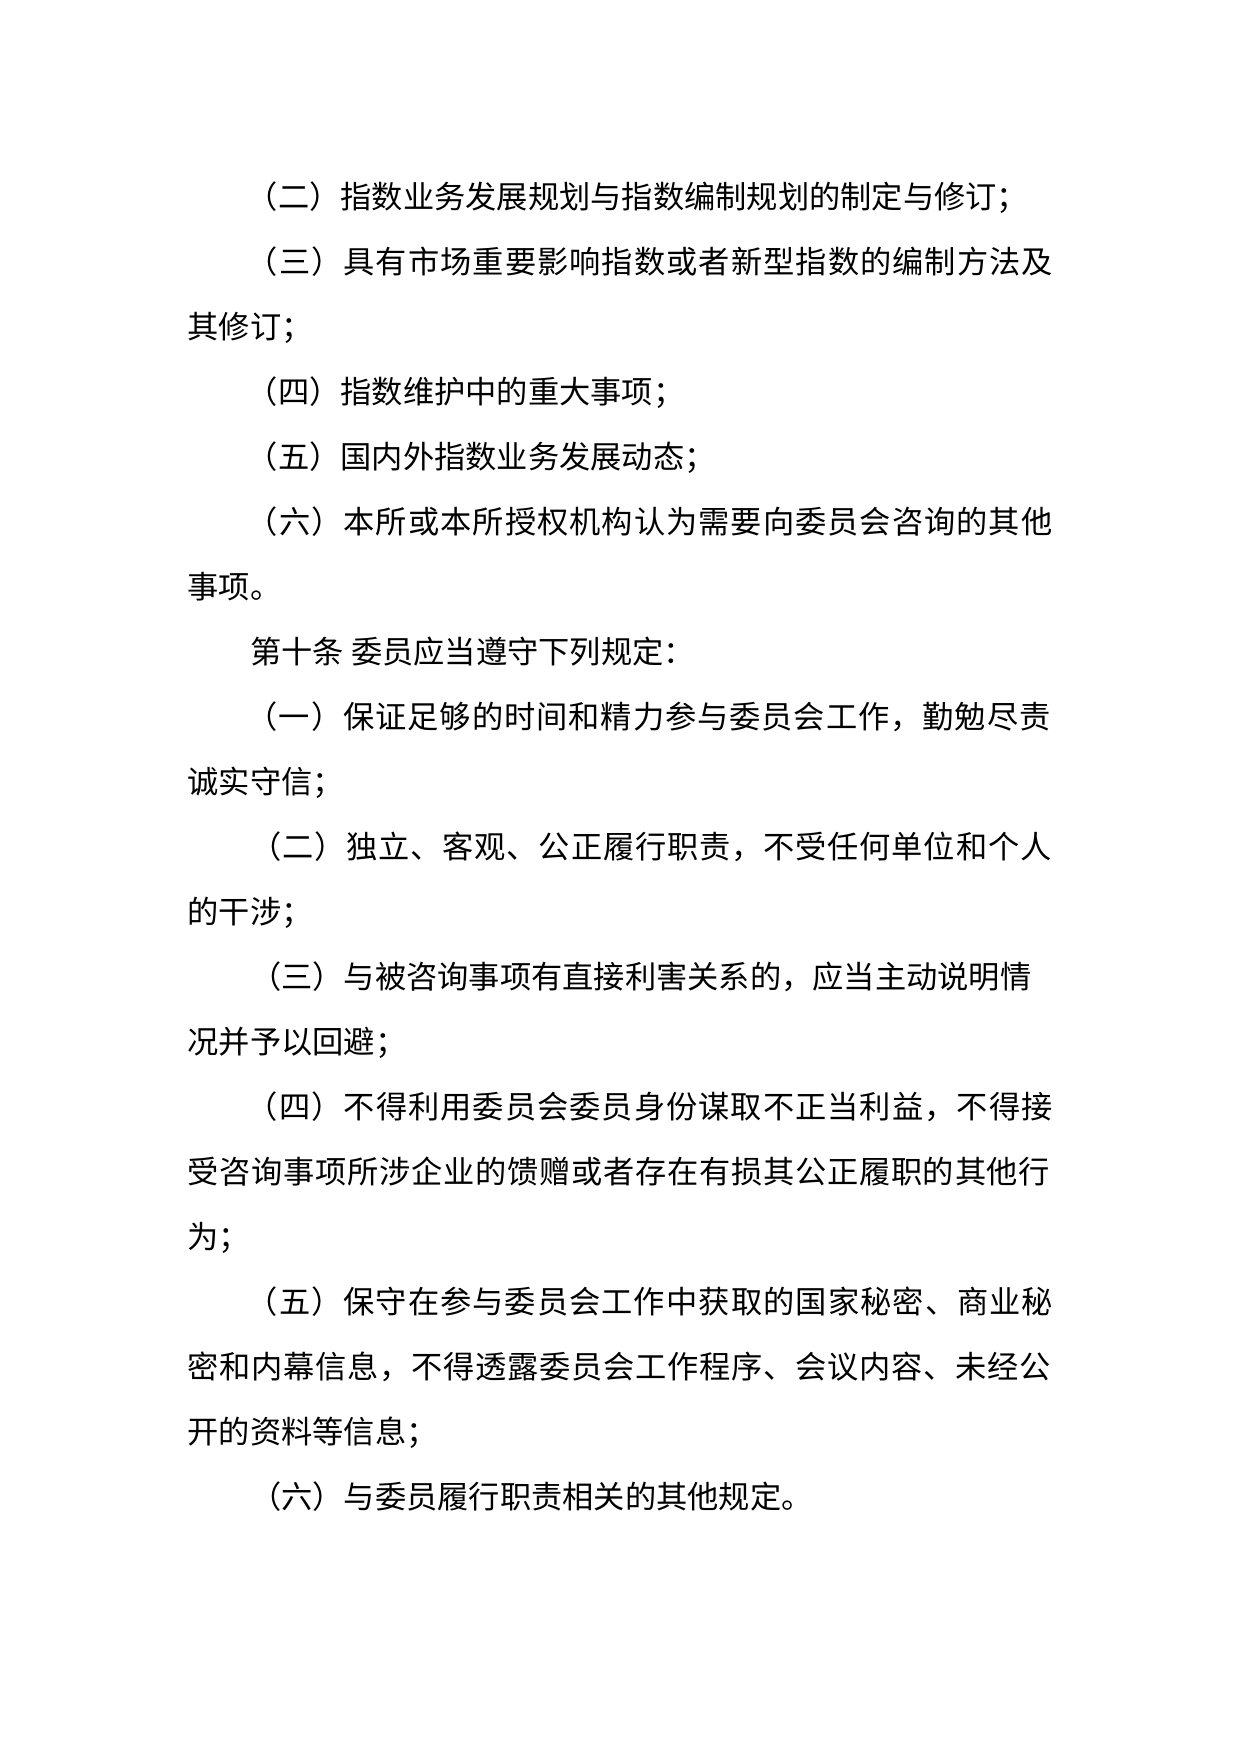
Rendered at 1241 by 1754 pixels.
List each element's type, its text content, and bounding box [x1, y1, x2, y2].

text （六）本所或本所授权机构认为需要向委员会咨询的其他事项。 [187, 487, 1053, 617]
text （四）不得利用委员会委员身份谋取不正当利益，不得接受咨询事项所涉企业的馈赠或者存在有损其公正履职的其他行为； [187, 1072, 1053, 1267]
text （五）保守在参与委员会工作中获取的国家秘密、商业秘密和内幕信息，不得透露委员会工作程序、会议内容、未经公开的资料等信息； [187, 1267, 1053, 1462]
text （二）指数业务发展规划与指数编制规划的制定与修订； [187, 162, 1053, 227]
text （六）与委员履行职责相关的其他规定。 [187, 1462, 1053, 1527]
text （四）指数维护中的重大事项； [187, 357, 1053, 422]
text （一）保证足够的时间和精力参与委员会工作，勤勉尽责、诚实守信； [187, 682, 1053, 812]
text 第十条 委员应当遵守下列规定： [187, 617, 1053, 682]
text （五）国内外指数业务发展动态； [187, 422, 1053, 487]
text （三）具有市场重要影响指数或者新型指数的编制方法及其修订； [187, 227, 1053, 357]
text （二）独立、客观、公正履行职责，不受任何单位和个人的干涉； [187, 812, 1053, 942]
text （三）与被咨询事项有直接利害关系的，应当主动说明情况并予以回避； [187, 942, 1053, 1072]
